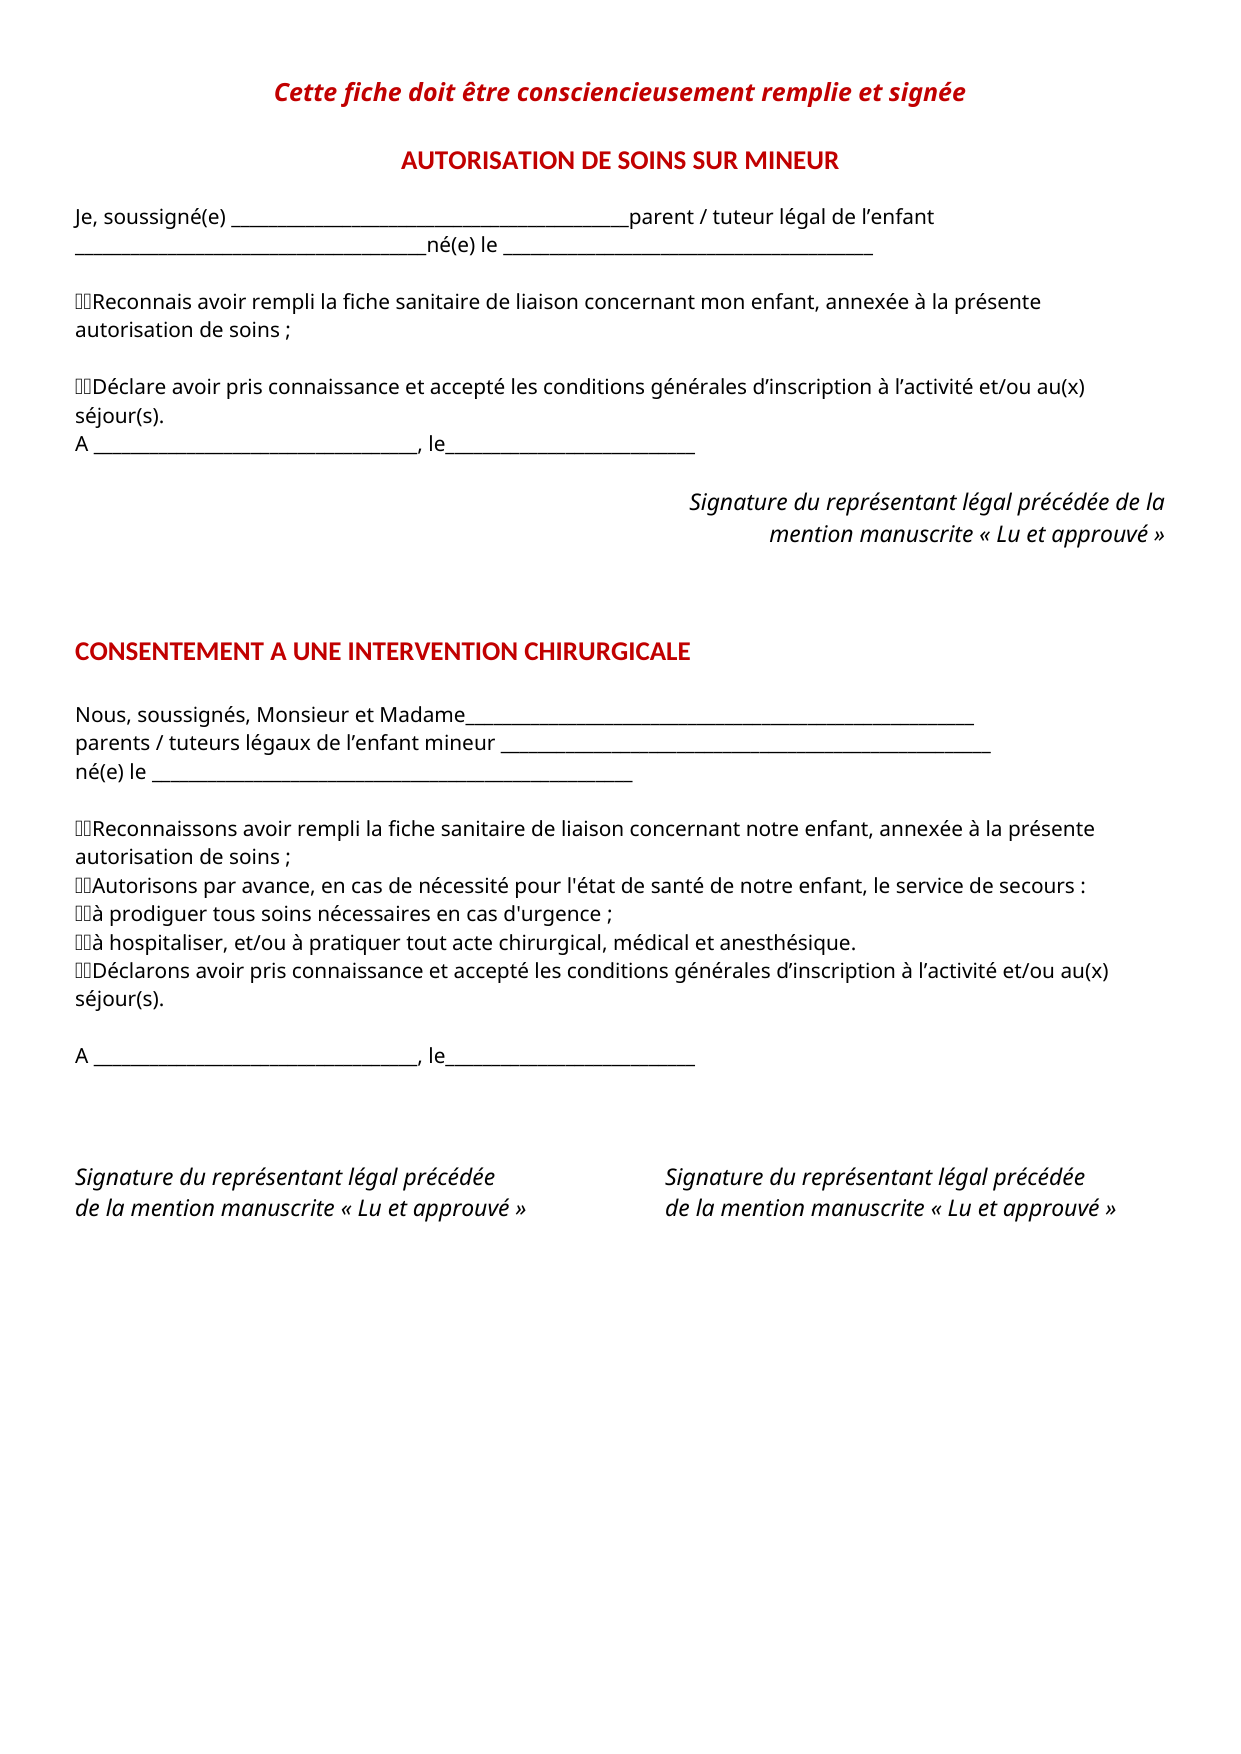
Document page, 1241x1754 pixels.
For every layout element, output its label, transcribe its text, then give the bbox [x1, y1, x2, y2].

text Déclarons avoir pris connaissance et accepté les conditions générales d’inscription à l’activité et/ou au(x) séjour(s). [75, 956, 1165, 1013]
text A ___________________________________, le___________________________ [75, 1041, 1165, 1070]
text Signature du représentant légal précédée Signature du représentant légal précédée [75, 1161, 1165, 1192]
text A ___________________________________, le___________________________ [75, 429, 1165, 458]
text Reconnaissons avoir rempli la fiche sanitaire de liaison concernant notre enfant, annexée à la présente autorisation de soins ; [75, 814, 1165, 871]
text AUTORISATION DE SOINS SUR MINEUR [75, 143, 1165, 176]
text Déclare avoir pris connaissance et accepté les conditions générales d’inscription à l’activité et/ou au(x) séjour(s). [75, 372, 1165, 429]
text né(e) le ____________________________________________________ [75, 757, 1165, 785]
text à prodiguer tous soins nécessaires en cas d'urgence ; [75, 899, 1165, 928]
text CONSENTEMENT A UNE INTERVENTION CHIRURGICALE [75, 634, 1165, 667]
text Signature du représentant légal précédée de la [75, 486, 1165, 517]
text parents / tuteurs légaux de l’enfant mineur _____________________________________________________ [75, 728, 1165, 757]
text de la mention manuscrite « Lu et approuvé » de la mention manuscrite « Lu et approuvé » [75, 1192, 1165, 1223]
text Cette fiche doit être consciencieusement remplie et signée [75, 75, 1165, 109]
text mention manuscrite « Lu et approuvé » [75, 517, 1165, 549]
text Reconnais avoir rempli la fiche sanitaire de liaison concernant mon enfant, annexée à la présente autorisation de soins ; [75, 287, 1165, 344]
text à hospitaliser, et/ou à pratiquer tout acte chirurgical, médical et anesthésique. [75, 928, 1165, 956]
text Nous, soussignés, Monsieur et Madame_______________________________________________________ [75, 700, 1165, 728]
text Autorisons par avance, en cas de nécessité pour l'état de santé de notre enfant, le service de secours : [75, 871, 1165, 899]
text Je, soussigné(e) ___________________________________________parent / tuteur légal de l’enfant ______________________________________né(e) le ________________________________________ [75, 202, 1165, 259]
